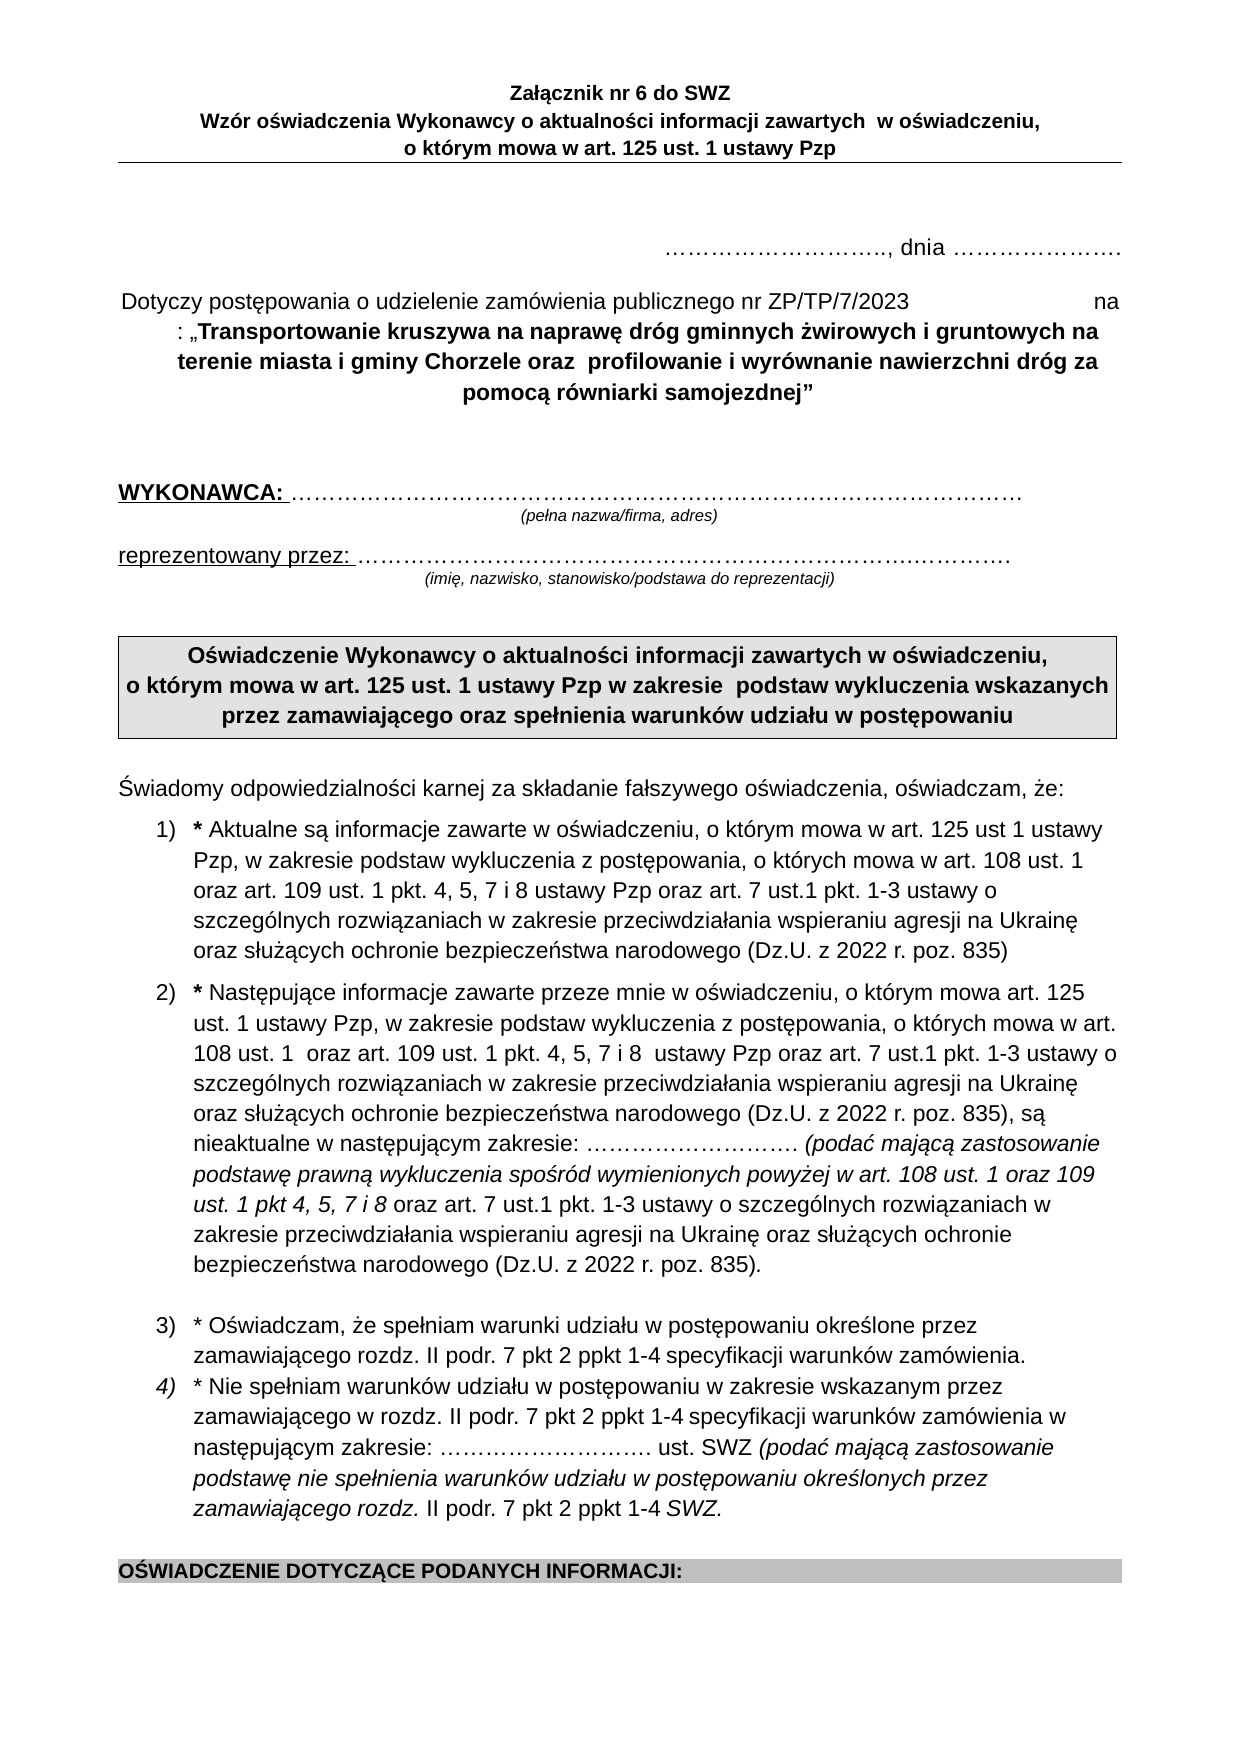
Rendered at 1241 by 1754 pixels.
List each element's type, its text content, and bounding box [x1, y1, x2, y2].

list * Oświadczam, że spełniam warunki udziału w postępowaniu określone przez zamawiającego rozdz. II podr. 7 pkt 2 ppkt 1-4 specyfikacji warunków zamówienia. [156, 1312, 1122, 1369]
text Dotyczy postępowania o udzielenie zamówienia publicznego nr ZP/TP/7/2023 na : „Transportowanie kruszywa na naprawę dróg gminnych żwirowych i gruntowych na terenie miasta i gminy Chorzele oraz profilowanie i wyrównanie nawierzchni dróg za pomocą równiarki samojezdnej” [118, 288, 1122, 405]
text ……………………….., dnia …………………. [118, 234, 1122, 260]
text WYKONAWCA: …………………………………………………………………………………… [118, 479, 1122, 506]
text OŚWIADCZENIE DOTYCZĄCE PODANYCH INFORMACJI: [118, 1559, 1122, 1583]
text reprezentowany przez: ……………………………………………………………….…………. [118, 542, 1122, 569]
table_header Oświadczenie Wykonawcy o aktualności informacji zawartych w oświadczeniu, o którym mowa w art. 125 ust. 1 ustawy Pzp w zakresie podstaw wykluczenia wskazanych przez zamawiającego oraz spełnienia warunków udziału w postępowaniu [119, 637, 1116, 738]
list * Następujące informacje zawarte przeze mnie w oświadczeniu, o którym mowa art. 125 ust. 1 ustawy Pzp, w zakresie podstaw wykluczenia z postępowania, o których mowa w art. 108 ust. 1 oraz art. 109 ust. 1 pkt. 4, 5, 7 i 8 ustawy Pzp oraz art. 7 ust.1 pkt. 1-3 ustawy o szczególnych rozwiązaniach w zakresie przeciwdziałania wspieraniu agresji na Ukrainę oraz służących ochronie bezpieczeństwa narodowego (Dz.U. z 2022 r. poz. 835), są nieaktualne w następującym zakresie: ………………………. (podać mającą zastosowanie podstawę prawną wykluczenia spośród wymienionych powyżej w art. 108 ust. 1 oraz 109 ust. 1 pkt 4, 5, 7 i 8 oraz art. 7 ust.1 pkt. 1-3 ustawy o szczególnych rozwiązaniach w zakresie przeciwdziałania wspieraniu agresji na Ukrainę oraz służących ochronie bezpieczeństwa narodowego (Dz.U. z 2022 r. poz. 835). [156, 979, 1122, 1277]
text (pełna nazwa/firma, adres) [118, 506, 1122, 525]
list * Nie spełniam warunków udziału w postępowaniu w zakresie wskazanym przez zamawiającego w rozdz. II podr. 7 pkt 2 ppkt 1-4 specyfikacji warunków zamówienia w następującym zakresie: ………………………. ust. SWZ (podać mającą zastosowanie podstawę nie spełnienia warunków udziału w postępowaniu określonych przez zamawiającego rozdz. II podr. 7 pkt 2 ppkt 1-4 SWZ. [156, 1373, 1122, 1522]
text Świadomy odpowiedzialności karnej za składanie fałszywego oświadczenia, oświadczam, że: [118, 774, 1122, 801]
list * Aktualne są informacje zawarte w oświadczeniu, o którym mowa w art. 125 ust 1 ustawy Pzp, w zakresie podstaw wykluczenia z postępowania, o których mowa w art. 108 ust. 1 oraz art. 109 ust. 1 pkt. 4, 5, 7 i 8 ustawy Pzp oraz art. 7 ust.1 pkt. 1-3 ustawy o szczególnych rozwiązaniach w zakresie przeciwdziałania wspieraniu agresji na Ukrainę oraz służących ochronie bezpieczeństwa narodowego (Dz.U. z 2022 r. poz. 835) [156, 816, 1122, 964]
text (imię, nazwisko, stanowisko/podstawa do reprezentacji) [118, 569, 1122, 588]
